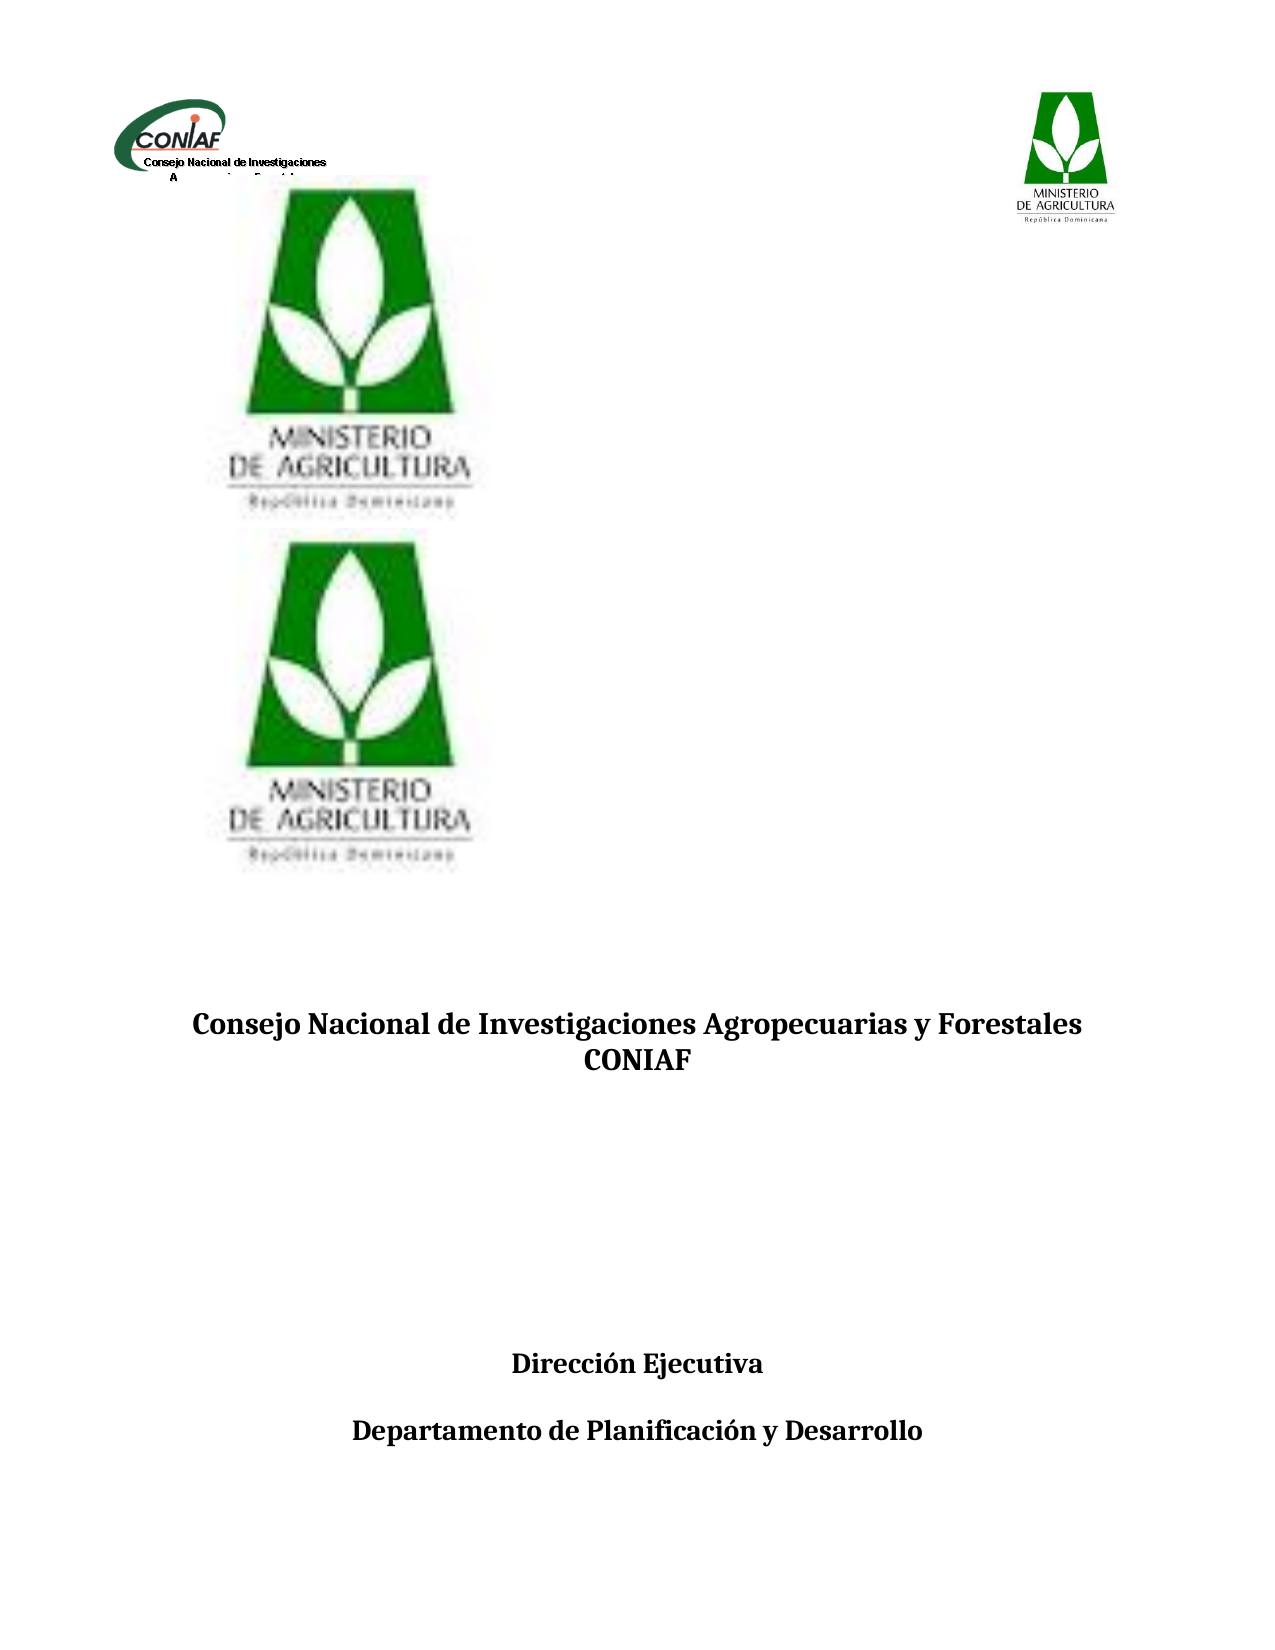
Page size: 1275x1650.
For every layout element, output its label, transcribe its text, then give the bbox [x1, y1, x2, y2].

text Dirección Ejecutiva [177, 1347, 1098, 1380]
picture [995, 86, 1136, 230]
picture [109, 86, 526, 882]
text CONIAF [177, 1043, 1098, 1078]
text Departamento de Planificación y Desarrollo [177, 1414, 1098, 1447]
text Consejo Nacional de Investigaciones Agropecuarias y Forestales [177, 1007, 1098, 1043]
